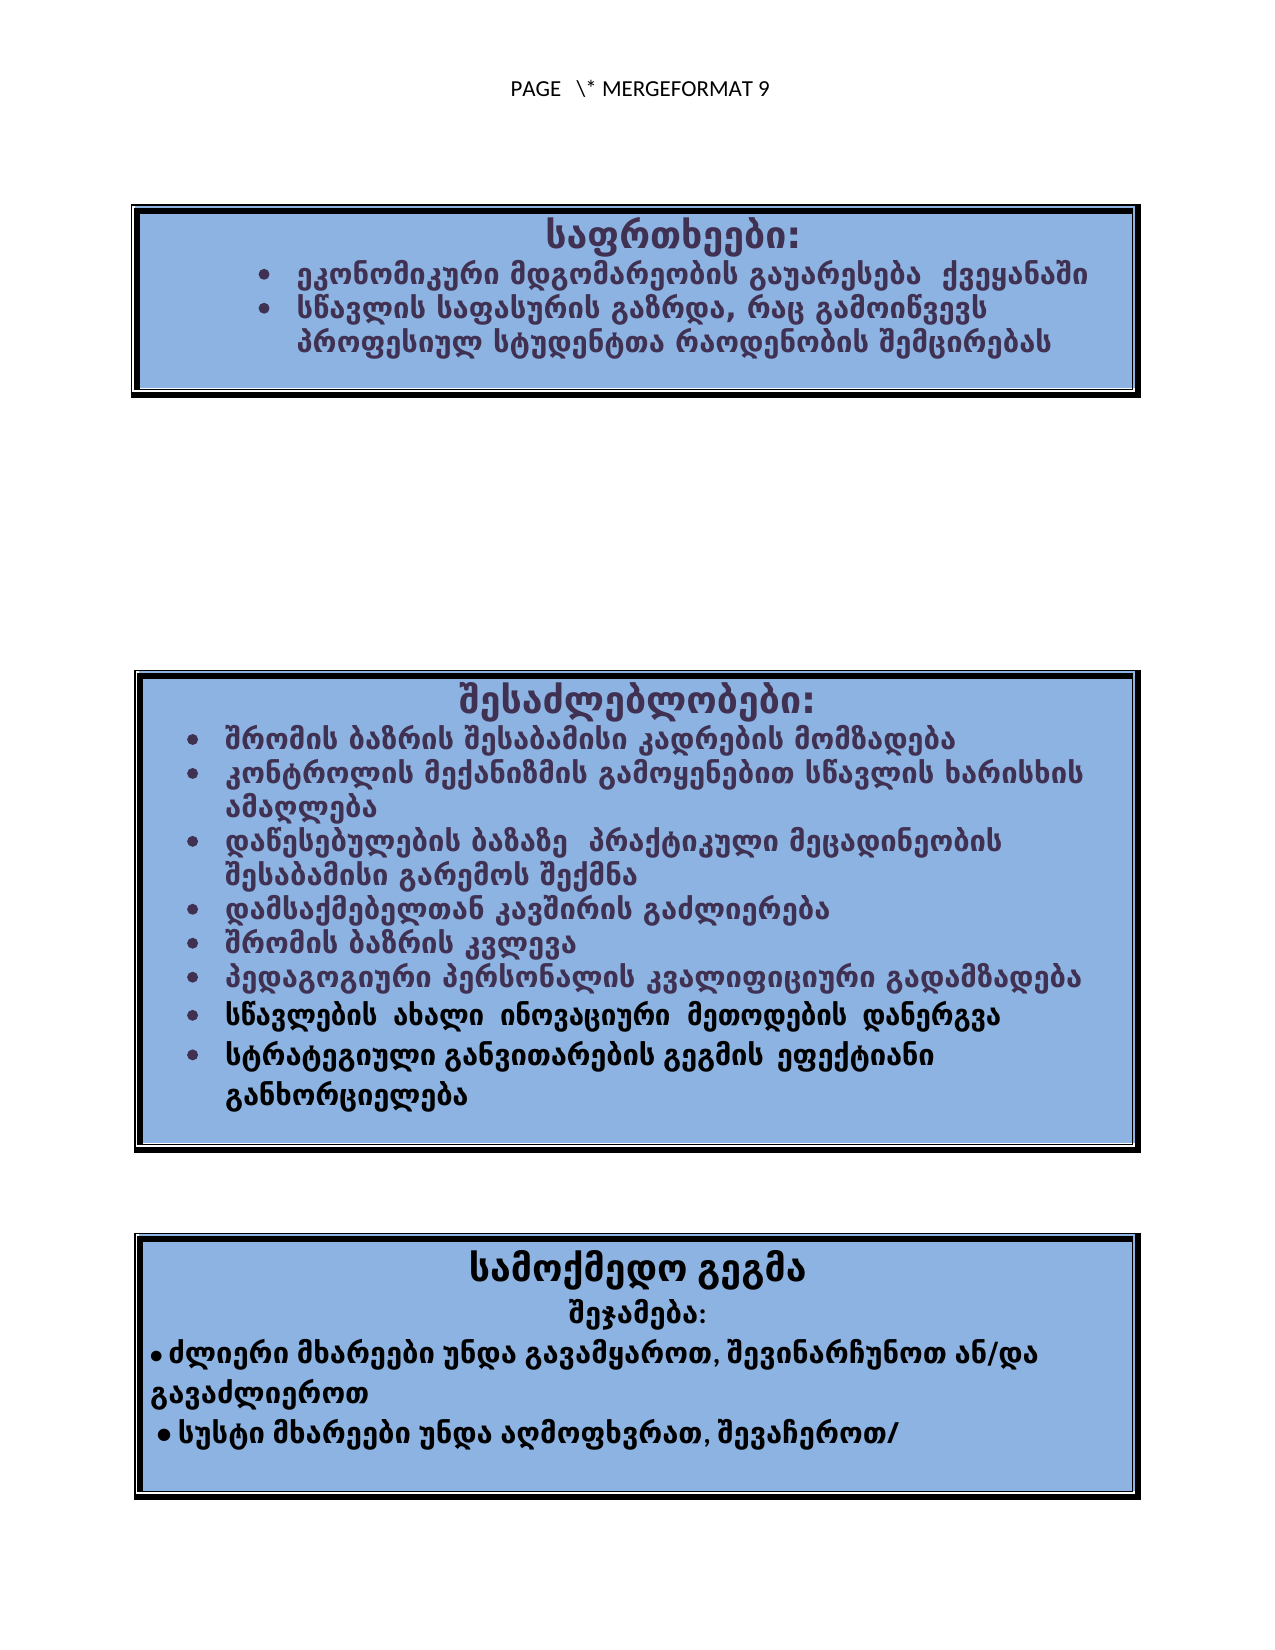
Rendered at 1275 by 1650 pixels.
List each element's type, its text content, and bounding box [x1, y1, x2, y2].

table_header საფრთხეები: ეკონომიკური მდგომარეობის გაუარესება ქვეყანაში სწავლის საფასურის გაზრდა, რაც გამოიწვევს პროფესიულ სტუდენტთა რაოდენობის შემცირებას [140, 214, 1132, 388]
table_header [143, 1242, 1132, 1491]
table_header შესაძლებლობები: შრომის ბაზრის შესაბამისი კადრების მომზადება კონტროლის მექანიზმის გამოყენებით სწავლის ხარისხის ამაღლება დაწესებულების ბაზაზე პრაქტიკული მეცადინეობის შესაბამისი გარემოს შექმნა დამსაქმებელთან კავშირის გაძლიერება შრომის ბაზრის კვლევა პედაგოგიური პერსონალის კვალიფიციური გადამზადება სწავლების ახალი ინოვაციური მეთოდების დანერგვა სტრატეგიული განვითარების გეგმის ეფექტიანი განხორციელება [143, 679, 1132, 1143]
